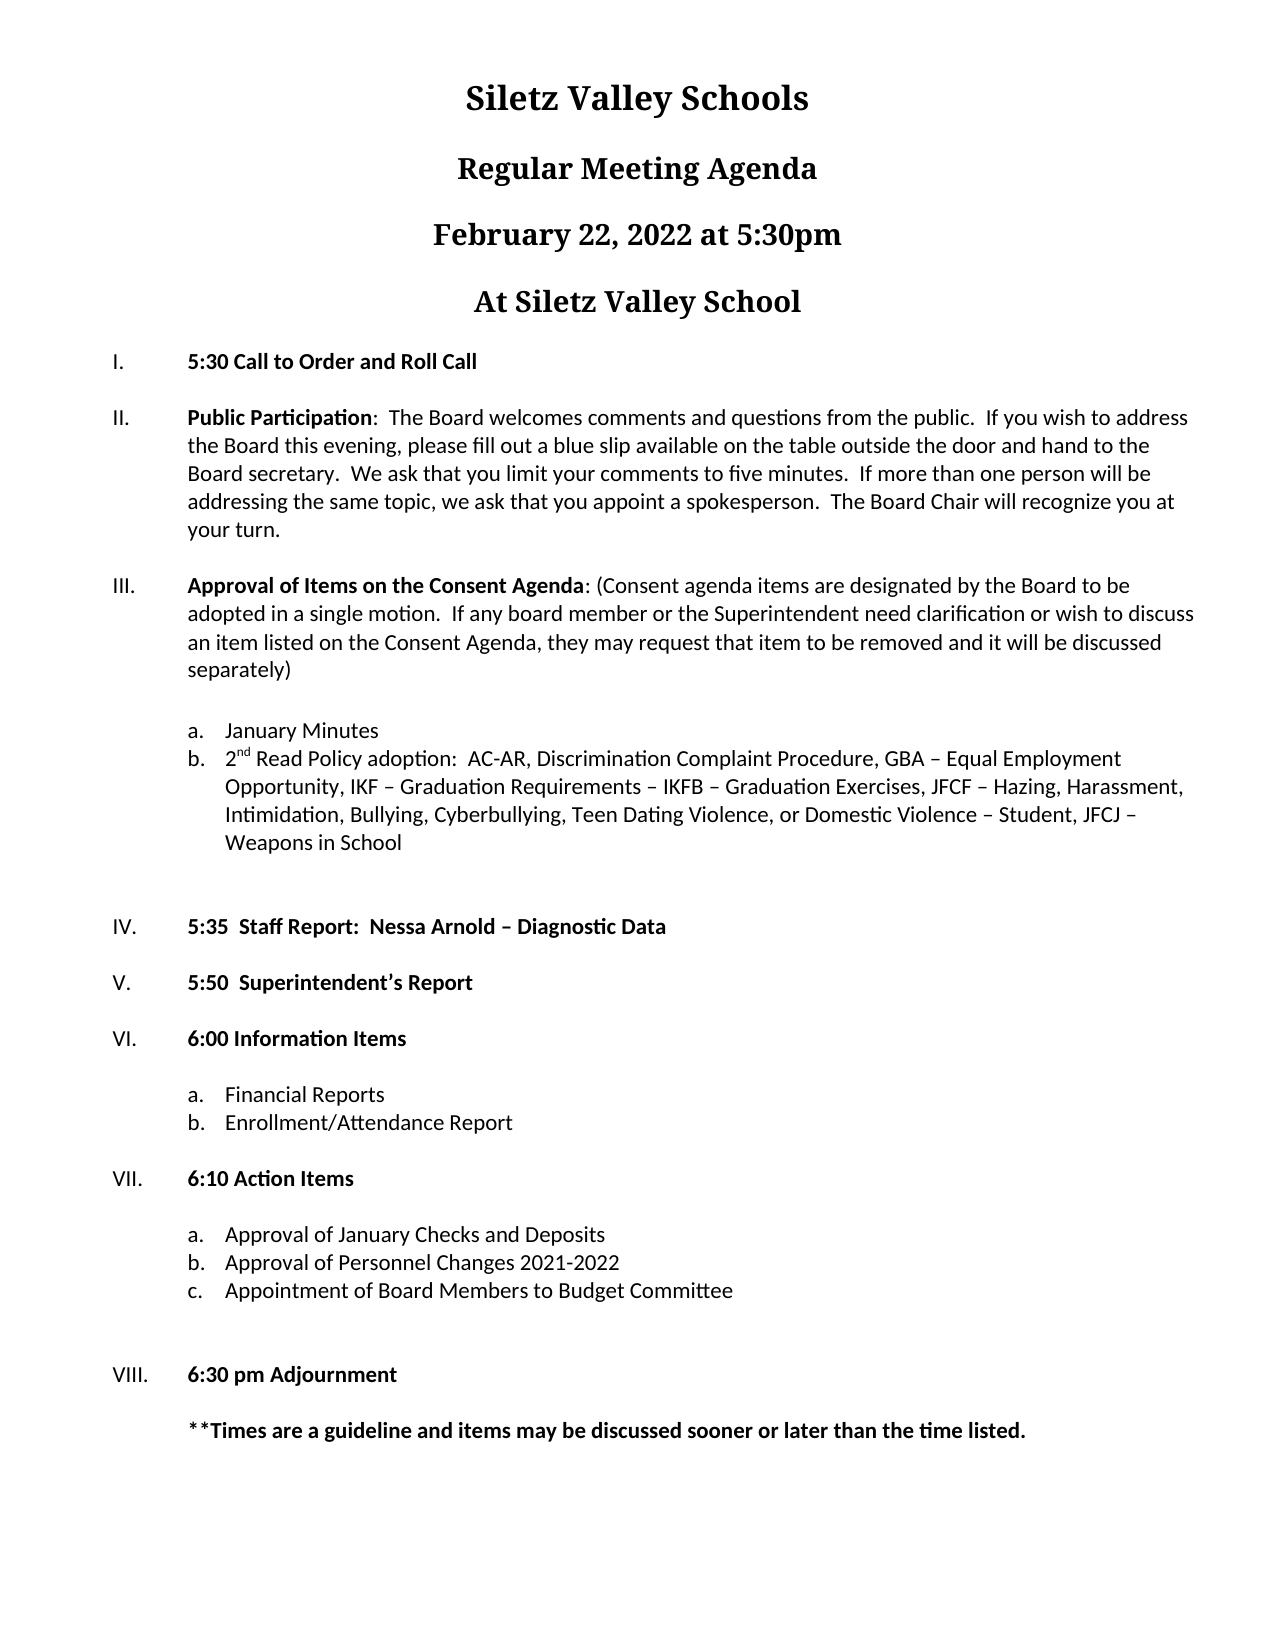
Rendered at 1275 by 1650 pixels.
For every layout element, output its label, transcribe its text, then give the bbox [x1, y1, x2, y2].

list 6:00 Information Items [112, 1024, 1200, 1052]
list Approval of Personnel Changes 2021-2022 [187, 1248, 1200, 1276]
list **Times are a guideline and items may be discussed sooner or later than the time listed. [187, 1416, 1200, 1444]
list Appointment of Board Members to Budget Committee [187, 1276, 1200, 1304]
text At Siletz Valley School [75, 281, 1200, 321]
list 2nd Read Policy adoption: AC-AR, Discrimination Complaint Procedure, GBA – Equal Employment Opportunity, IKF – Graduation Requirements – IKFB – Graduation Exercises, JFCF – Hazing, Harassment, Intimidation, Bullying, Cyberbullying, Teen Dating Violence, or Domestic Violence – Student, JFCJ – Weapons in School [187, 744, 1200, 856]
list 6:30 pm Adjournment [112, 1360, 1200, 1388]
list Approval of January Checks and Deposits [187, 1220, 1200, 1248]
list 5:35 Staff Report: Nessa Arnold – Diagnostic Data [112, 912, 1200, 940]
text Regular Meeting Agenda [75, 148, 1200, 188]
list 6:10 Action Items [112, 1164, 1200, 1192]
list Enrollment/Attendance Report [187, 1108, 1200, 1136]
text Siletz Valley Schools [75, 75, 1200, 120]
list 5:50 Superintendent’s Report [112, 968, 1200, 996]
list Approval of Items on the Consent Agenda: (Consent agenda items are designated by the Board to be adopted in a single motion. If any board member or the Superintendent need clarification or wish to discuss an item listed on the Consent Agenda, they may request that item to be removed and it will be discussed separately) [112, 572, 1200, 684]
text February 22, 2022 at 5:30pm [75, 214, 1200, 254]
list 5:30 Call to Order and Roll Call [112, 347, 1200, 375]
list Financial Reports [187, 1080, 1200, 1108]
list Public Participation: The Board welcomes comments and questions from the public. If you wish to address the Board this evening, please fill out a blue slip available on the table outside the door and hand to the Board secretary. We ask that you limit your comments to five minutes. If more than one person will be addressing the same topic, we ask that you appoint a spokesperson. The Board Chair will recognize you at your turn. [112, 403, 1200, 543]
list January Minutes [187, 716, 1200, 744]
